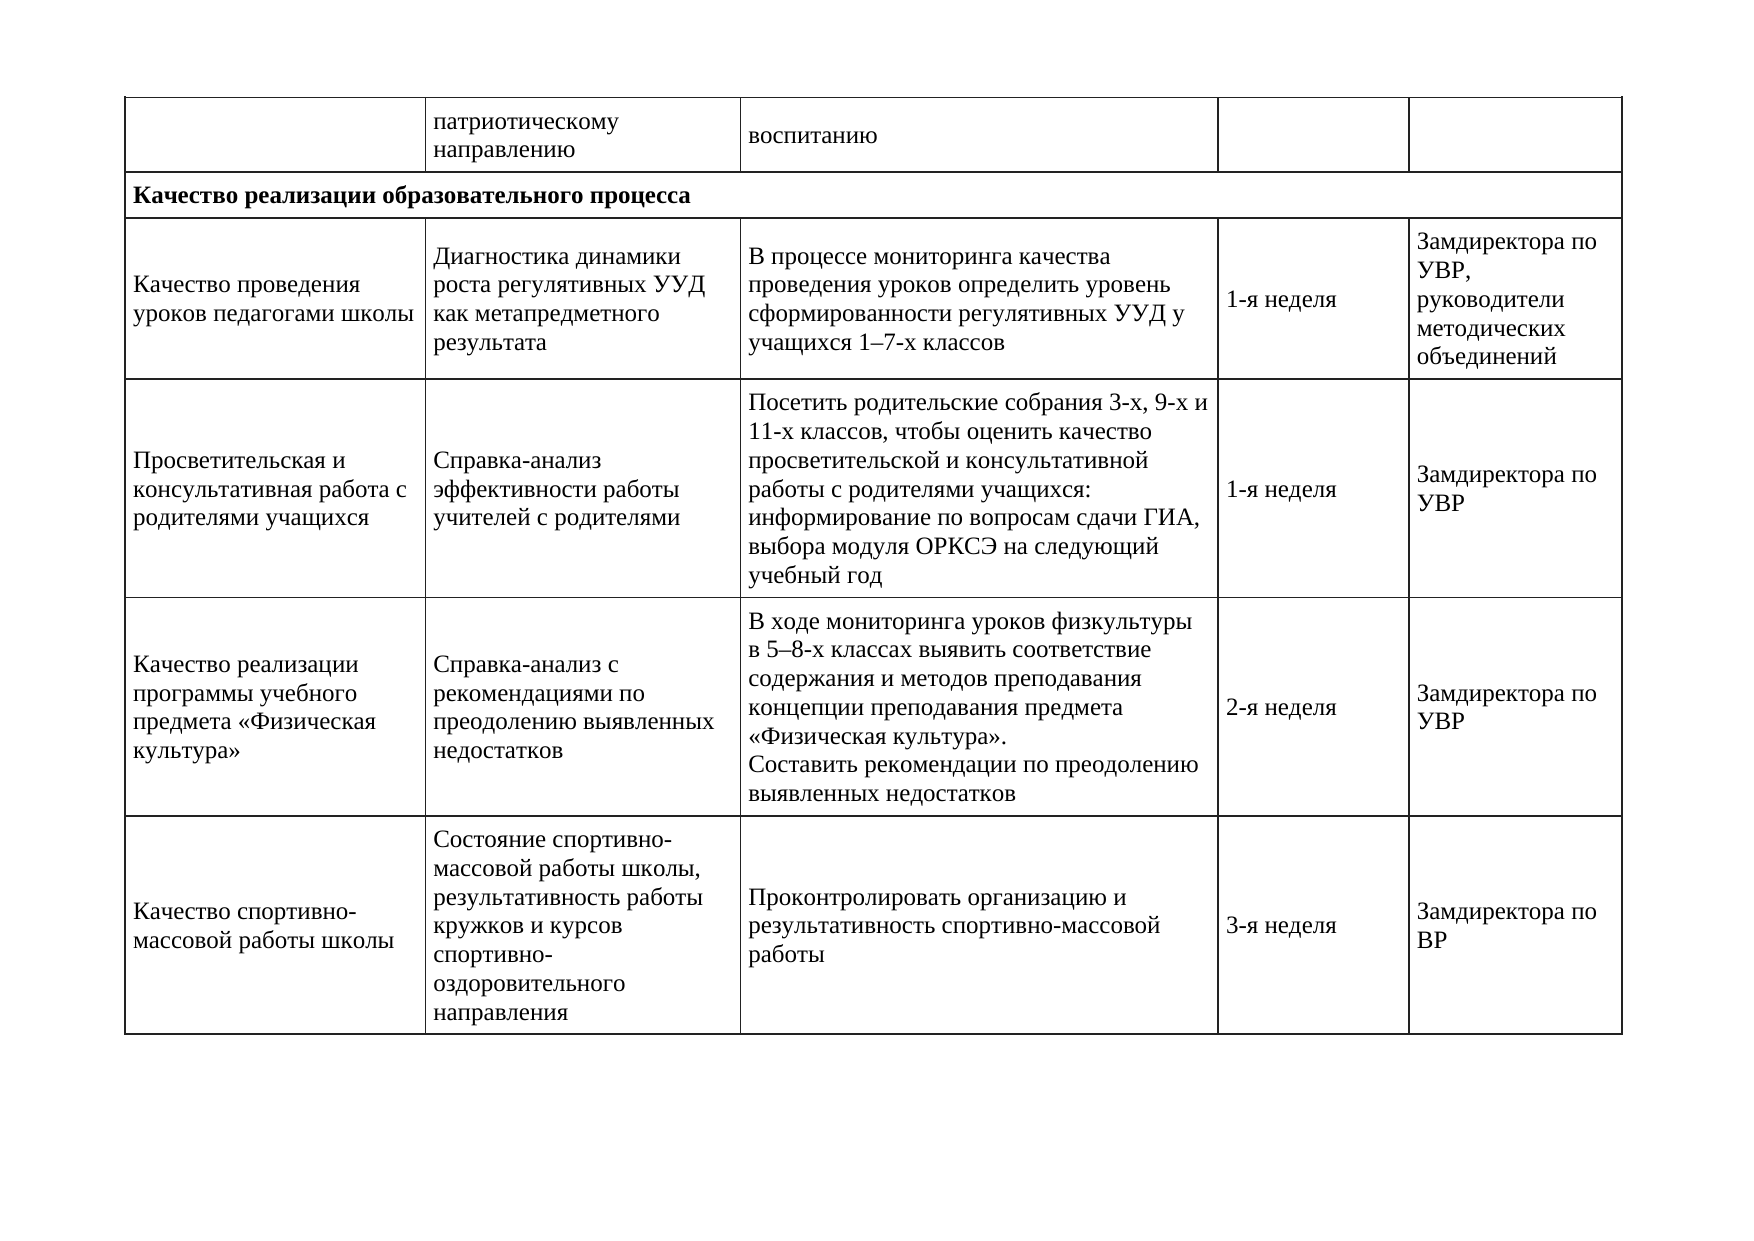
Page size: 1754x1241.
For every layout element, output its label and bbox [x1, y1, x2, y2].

table_header [117, 89, 1631, 1043]
